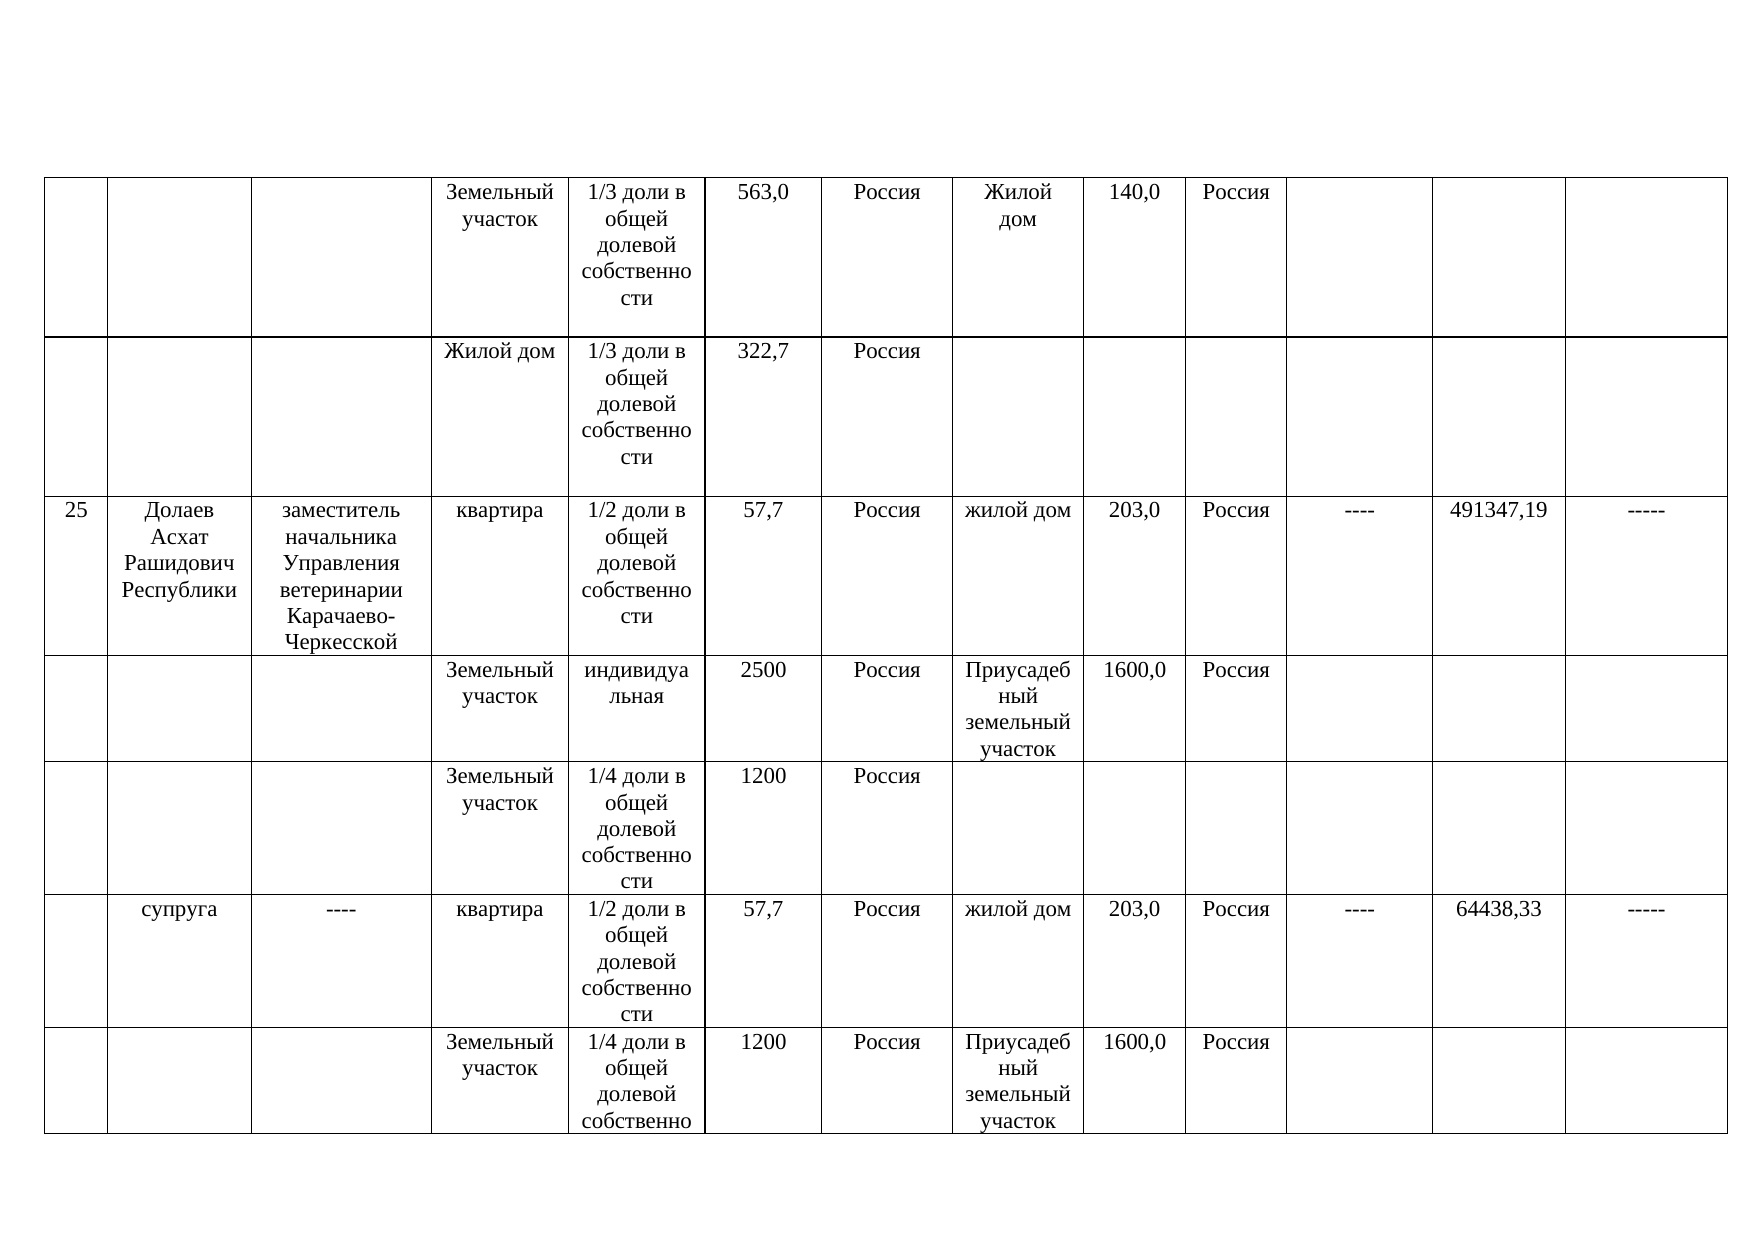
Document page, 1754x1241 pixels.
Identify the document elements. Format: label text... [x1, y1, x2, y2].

table_cell [1287, 178, 1432, 336]
table_cell Жилой дом [953, 178, 1083, 336]
table_cell [1084, 338, 1185, 496]
table_cell [1186, 762, 1286, 894]
table_cell 491347,19 [1433, 497, 1565, 655]
table_cell Земельный участок [432, 1028, 568, 1133]
table_cell [1433, 762, 1565, 894]
table_cell [108, 178, 251, 336]
table_cell Земельный участок [432, 762, 568, 894]
table_cell [252, 178, 431, 336]
table_cell Жилой дом [432, 338, 568, 496]
table_cell Россия [1186, 1028, 1286, 1133]
table_cell [1287, 762, 1432, 894]
table_cell 64438,33 [1433, 895, 1565, 1027]
table_cell [1566, 338, 1727, 496]
table_cell [45, 656, 107, 761]
table_cell [1084, 762, 1185, 894]
table_cell [252, 762, 431, 894]
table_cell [953, 1028, 1083, 1133]
table_cell 203,0 [1084, 895, 1185, 1027]
table_cell [108, 656, 251, 761]
table_cell 25 [45, 497, 107, 655]
table_cell Россия [1186, 178, 1286, 336]
table_cell [1566, 762, 1727, 894]
table_cell [953, 762, 1083, 894]
table_cell 1600,0 [1084, 656, 1185, 761]
table_cell квартира [432, 895, 568, 1027]
table_cell 57,7 [706, 895, 821, 1027]
table_cell [1566, 656, 1727, 761]
table_cell 563,0 [706, 178, 821, 336]
table_cell [45, 338, 107, 496]
table_cell 203,0 [1084, 497, 1185, 655]
table_cell квартира [432, 497, 568, 655]
table_cell Россия [822, 338, 952, 496]
table_cell 1/3 доли в общей долевой собственности [569, 338, 704, 496]
table_cell Россия [822, 656, 952, 761]
table_cell Земельный участок [432, 178, 568, 336]
table_cell [1566, 1028, 1727, 1133]
table_cell 1200 [706, 1028, 821, 1133]
table_cell жилой дом [953, 497, 1083, 655]
table_cell Россия [822, 178, 952, 336]
table_cell [45, 1028, 107, 1133]
table_cell 1200 [706, 762, 821, 894]
table_cell Россия [822, 1028, 952, 1133]
table_cell [953, 338, 1083, 496]
table_cell [1566, 178, 1727, 336]
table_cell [569, 178, 704, 336]
table_cell [108, 1028, 251, 1133]
table_cell 1/2 доли в общей долевой собственности [569, 497, 704, 655]
table_cell [1433, 1028, 1565, 1133]
table_cell 1/2 доли в общей долевой собственности [569, 895, 704, 1027]
table_cell [1433, 178, 1565, 336]
table_cell Долаев Асхат Рашидович Республики [108, 497, 251, 655]
table_cell [1287, 656, 1432, 761]
table_cell [108, 762, 251, 894]
table_cell [1287, 338, 1432, 496]
table_cell [252, 338, 431, 496]
table_cell ----- [1566, 497, 1727, 655]
table_cell 1600,0 [1084, 1028, 1185, 1133]
table_cell [45, 178, 107, 336]
table_cell [1186, 338, 1286, 496]
table_cell Россия [1186, 497, 1286, 655]
table_cell [108, 338, 251, 496]
table_cell ---- [252, 895, 431, 1027]
table_cell индивидуальная [569, 656, 704, 761]
table_cell [1433, 656, 1565, 761]
table_cell [45, 895, 107, 1027]
table_cell ----- [1566, 895, 1727, 1027]
table_cell ---- [1287, 895, 1432, 1027]
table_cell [569, 1028, 704, 1133]
table_cell жилой дом [953, 895, 1083, 1027]
table_cell Россия [1186, 895, 1286, 1027]
table_cell Россия [822, 895, 952, 1027]
table_cell Приусадебный земельный участок [953, 656, 1083, 761]
table_cell 322,7 [706, 338, 821, 496]
table_cell Земельный участок [432, 656, 568, 761]
table_cell Россия [822, 762, 952, 894]
table_cell заместитель начальника Управления ветеринарии Карачаево-Черкесской [252, 497, 431, 655]
table_cell 1/4 доли в общей долевой собственности [569, 762, 704, 894]
table_cell супруга [108, 895, 251, 1027]
table_cell [1287, 1028, 1432, 1133]
table_cell Россия [822, 497, 952, 655]
table_cell Россия [1186, 656, 1286, 761]
table_cell 57,7 [706, 497, 821, 655]
table_cell [252, 656, 431, 761]
table_cell 2500 [706, 656, 821, 761]
table_cell ---- [1287, 497, 1432, 655]
table_cell 140,0 [1084, 178, 1185, 336]
table_cell [45, 762, 107, 894]
table_cell [1433, 338, 1565, 496]
table_cell [252, 1028, 431, 1133]
